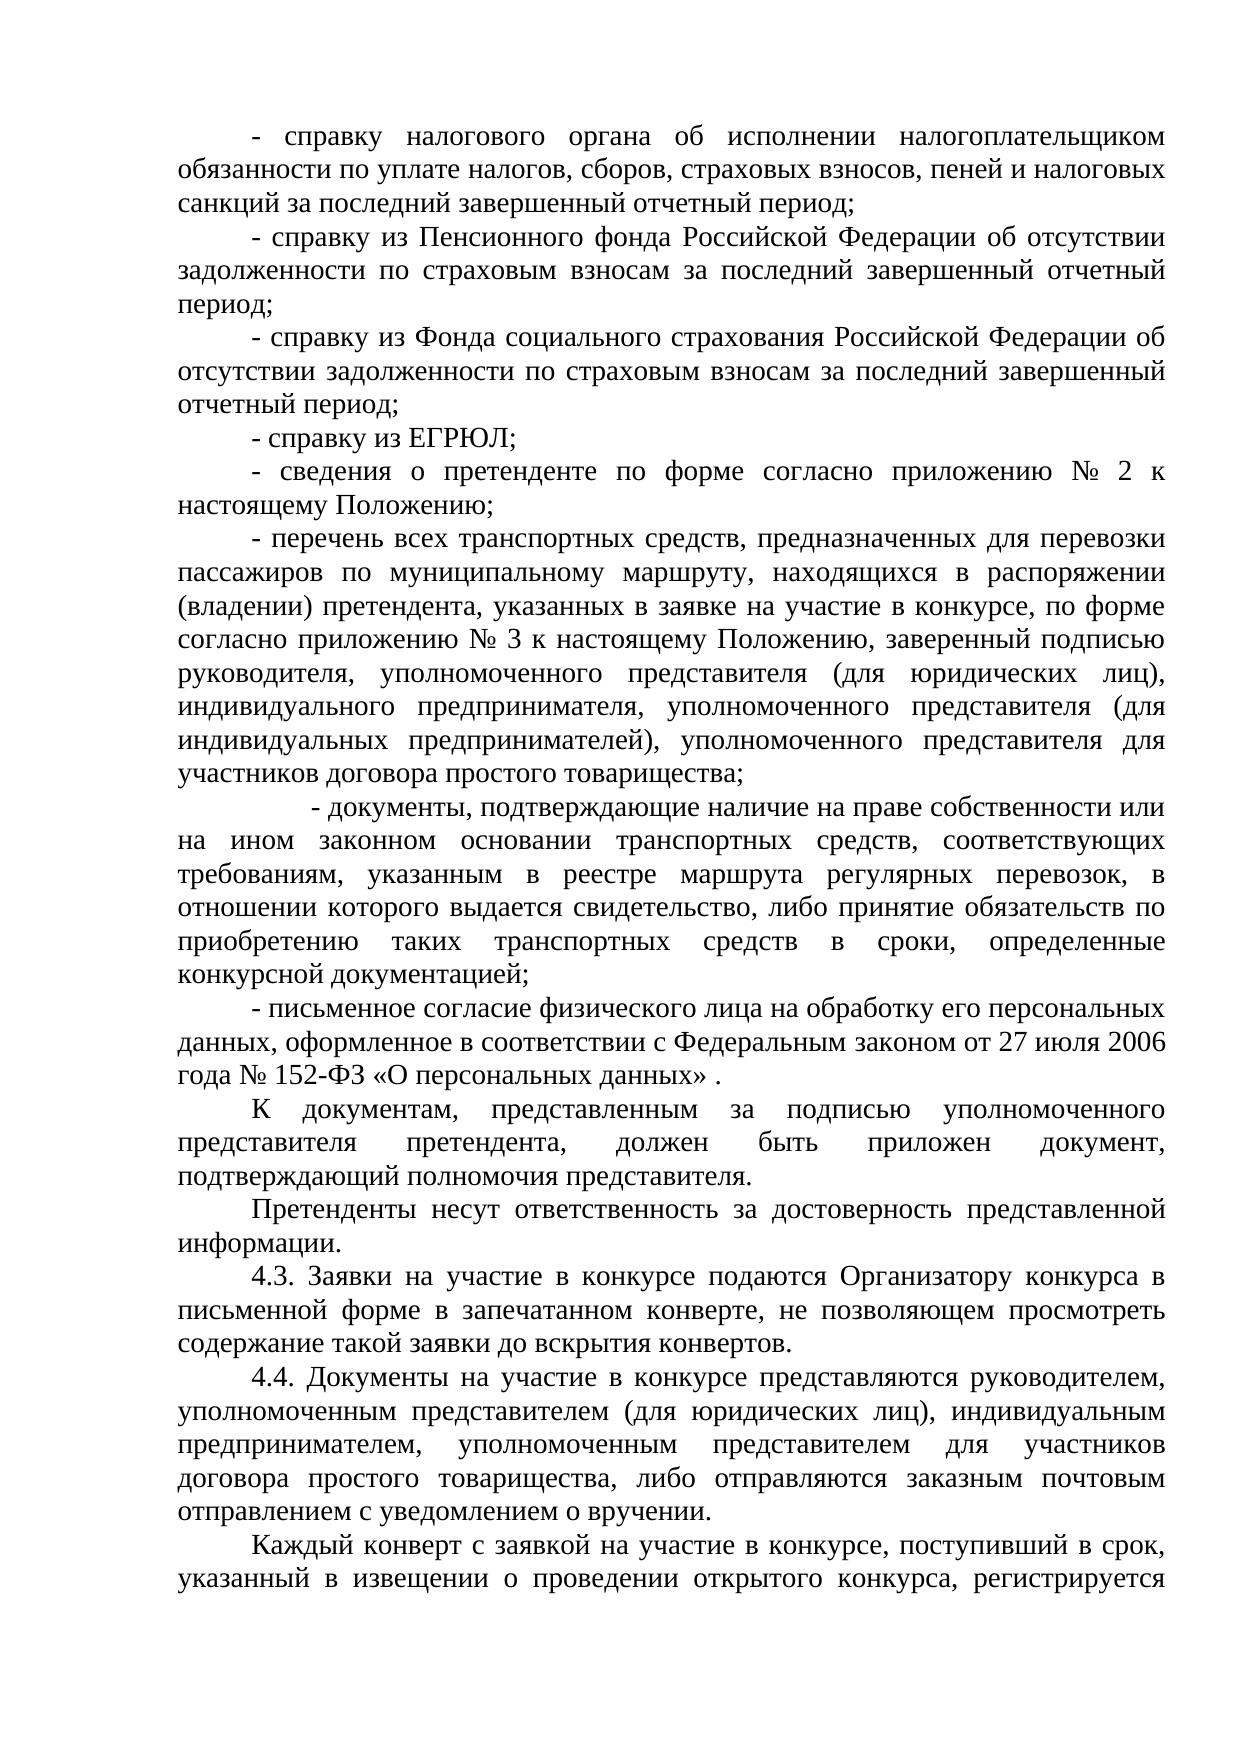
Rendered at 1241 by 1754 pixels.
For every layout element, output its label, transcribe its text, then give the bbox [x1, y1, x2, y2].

text - документы, подтверждающие наличие на праве собственности или на ином законном основании транспортных средств, соответствующих требованиям, указанным в реестре маршрута регулярных перевозок, в отношении которого выдается свидетельство, либо принятие обязательств по приобретению таких транспортных средств в сроки, определенные конкурсной документацией; [177, 789, 1166, 990]
text 4.3. Заявки на участие в конкурсе подаются Организатору конкурса в письменной форме в запечатанном конверте, не позволяющем просмотреть содержание такой заявки до вскрытия конвертов. [177, 1258, 1166, 1359]
text - справку налогового органа об исполнении налогоплательщиком обязанности по уплате налогов, сборов, страховых взносов, пеней и налоговых санкций за последний завершенный отчетный период; [177, 118, 1166, 219]
text - перечень всех транспортных средств, предназначенных для перевозки пассажиров по муниципальному маршруту, находящихся в распоряжении (владении) претендента, указанных в заявке на участие в конкурсе, по форме согласно приложению № 3 к настоящему Положению, заверенный подписью руководителя, уполномоченного представителя (для юридических лиц), индивидуального предпринимателя, уполномоченного представителя (для индивидуальных предпринимателей), уполномоченного представителя для участников договора простого товарищества; [177, 521, 1166, 789]
text - письменное согласие физического лица на обработку его персональных данных, оформленное в соответствии с Федеральным законом от 27 июля 2006 года № 152-ФЗ «О персональных данных» . [177, 990, 1166, 1091]
text К документам, представленным за подписью уполномоченного представителя претендента, должен быть приложен документ, подтверждающий полномочия представителя. [177, 1091, 1166, 1191]
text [177, 1527, 1166, 1594]
text - справку из ЕГРЮЛ; [177, 420, 1166, 453]
text 4.4. Документы на участие в конкурсе представляются руководителем, уполномоченным представителем (для юридических лиц), индивидуальным предпринимателем, уполномоченным представителем для участников договора простого товарищества, либо отправляются заказным почтовым отправлением с уведомлением о вручении. [177, 1359, 1166, 1527]
text - справку из Пенсионного фонда Российской Федерации об отсутствии задолженности по страховым взносам за последний завершенный отчетный период; [177, 219, 1166, 319]
text - справку из Фонда социального страхования Российской Федерации об отсутствии задолженности по страховым взносам за последний завершенный отчетный период; [177, 319, 1166, 420]
text - сведения о претенденте по форме согласно приложению № 2 к настоящему Положению; [177, 453, 1166, 521]
text Претенденты несут ответственность за достоверность представленной информации. [177, 1191, 1166, 1258]
